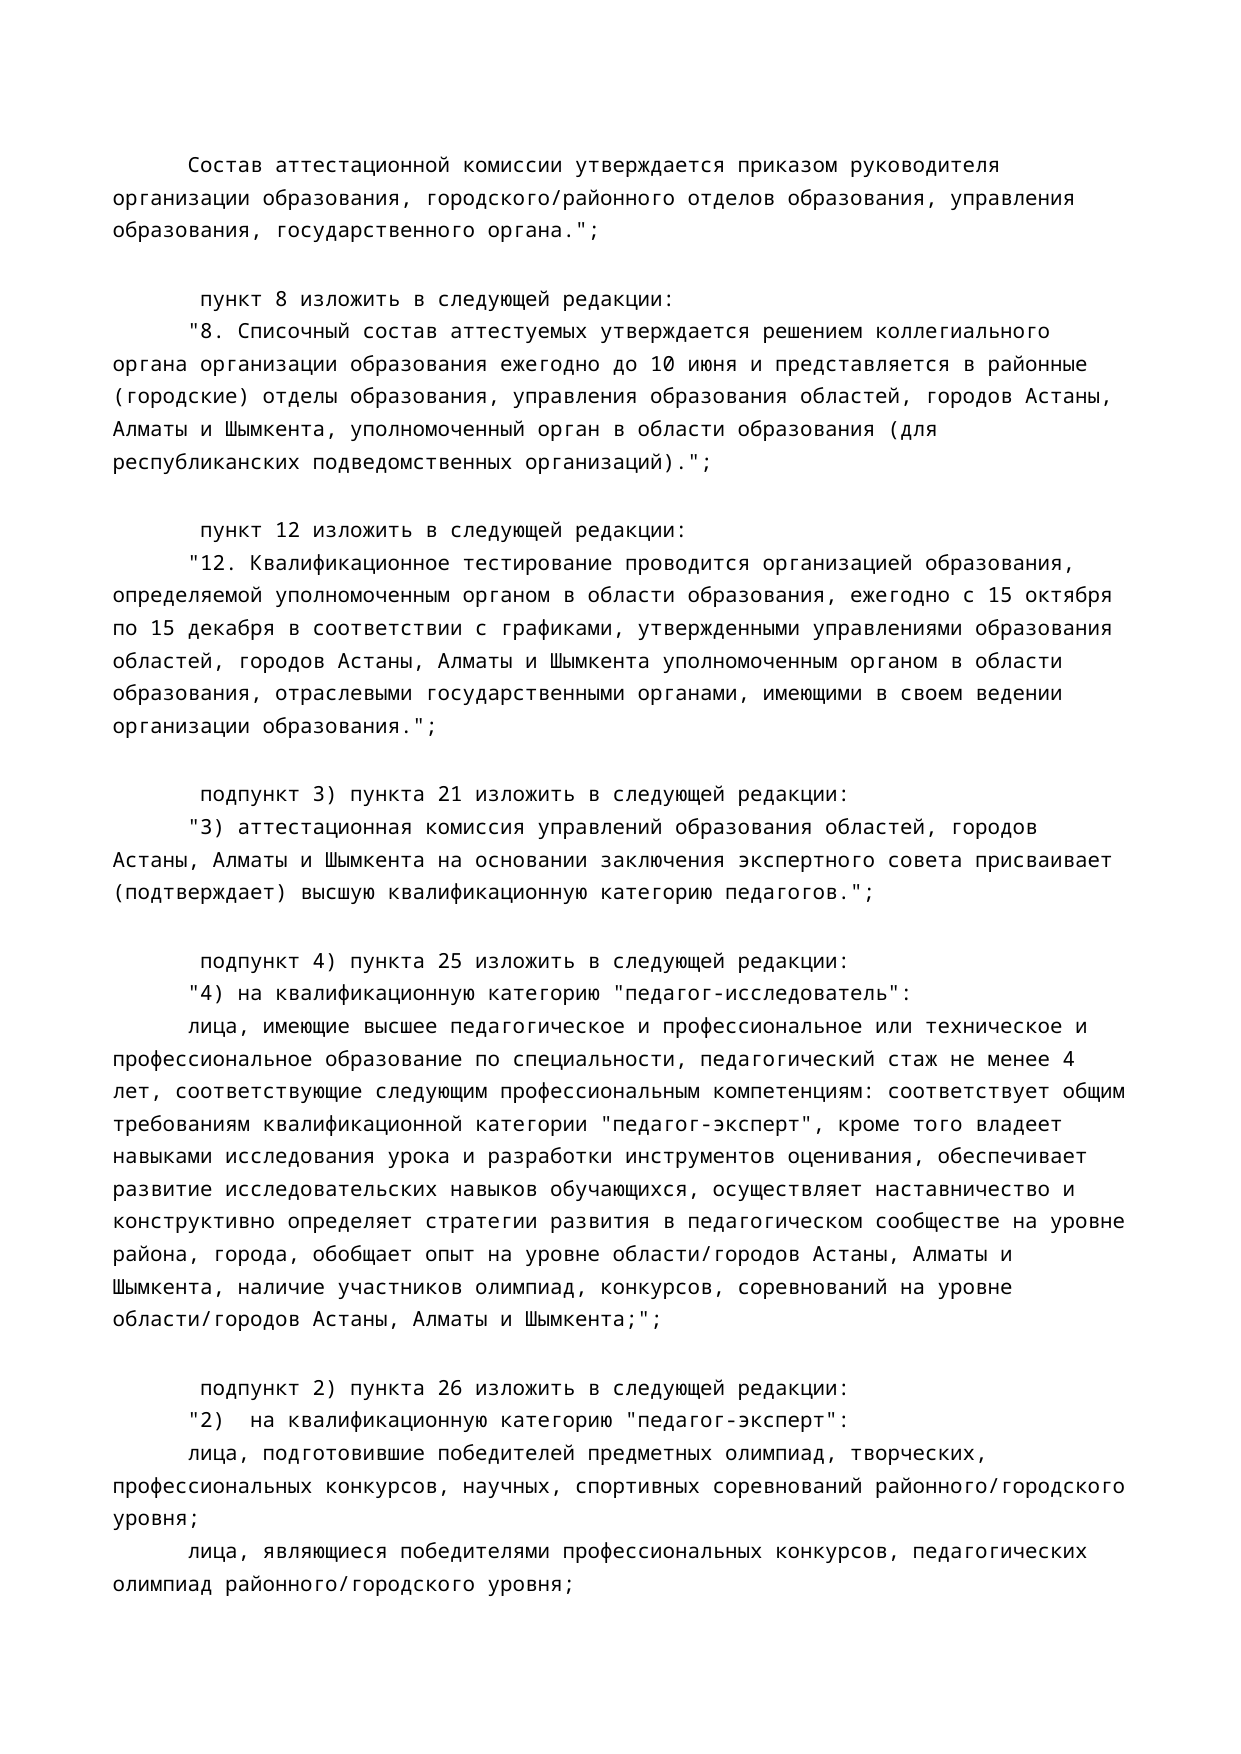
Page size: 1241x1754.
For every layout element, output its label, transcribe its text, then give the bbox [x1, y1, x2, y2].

text Состав аттестационной комиссии утверждается приказом руководителя организации образования, городского/районного отделов образования, управления образования, государственного органа."; [112, 150, 1128, 244]
text подпункт 4) пункта 25 изложить в следующей редакции: [112, 946, 1128, 974]
text "4) на квалификационную категорию "педагог-исследователь": [112, 978, 1128, 1007]
text пункт 12 изложить в следующей редакции: [112, 515, 1128, 544]
text подпункт 2) пункта 26 изложить в следующей редакции: [112, 1373, 1128, 1401]
text лица, подготовившие победителей предметных олимпиад, творческих, профессиональных конкурсов, научных, спортивных соревнований районного/городского уровня; [112, 1438, 1128, 1532]
text "12. Квалификационное тестирование проводится организацией образования, определяемой уполномоченным органом в области образования, ежегодно с 15 октября по 15 декабря в соответствии с графиками, утвержденными управлениями образования областей, городов Астаны, Алматы и Шымкента уполномоченным органом в области образования, отраслевыми государственными органами, имеющими в своем ведении организации образования."; [112, 548, 1128, 739]
text подпункт 3) пункта 21 изложить в следующей редакции: [112, 779, 1128, 808]
text пункт 8 изложить в следующей редакции: [112, 284, 1128, 312]
text лица, имеющие высшее педагогическое и профессиональное или техническое и профессиональное образование по специальности, педагогический стаж не менее 4 лет, соответствующие следующим профессиональным компетенциям: соответствует общим требованиям квалификационной категории "педагог-эксперт", кроме того владеет навыками исследования урока и разработки инструментов оценивания, обеспечивает развитие исследовательских навыков обучающихся, осуществляет наставничество и конструктивно определяет стратегии развития в педагогическом сообществе на уровне района, города, обобщает опыт на уровне области/городов Астаны, Алматы и Шымкента, наличие участников олимпиад, конкурсов, соревнований на уровне области/городов Астаны, Алматы и Шымкента;"; [112, 1011, 1128, 1333]
text "3) аттестационная комиссия управлений образования областей, городов Астаны, Алматы и Шымкента на основании заключения экспертного совета присваивает (подтверждает) высшую квалификационную категорию педагогов."; [112, 812, 1128, 906]
text лица, являющиеся победителями профессиональных конкурсов, педагогических олимпиад районного/городского уровня; [112, 1536, 1128, 1597]
text "2) на квалификационную категорию "педагог-эксперт": [112, 1406, 1128, 1434]
text "8. Списочный состав аттестуемых утверждается решением коллегиального органа организации образования ежегодно до 10 июня и представляется в районные (городские) отделы образования, управления образования областей, городов Астаны, Алматы и Шымкента, уполномоченный орган в области образования (для республиканских подведомственных организаций)."; [112, 316, 1128, 475]
